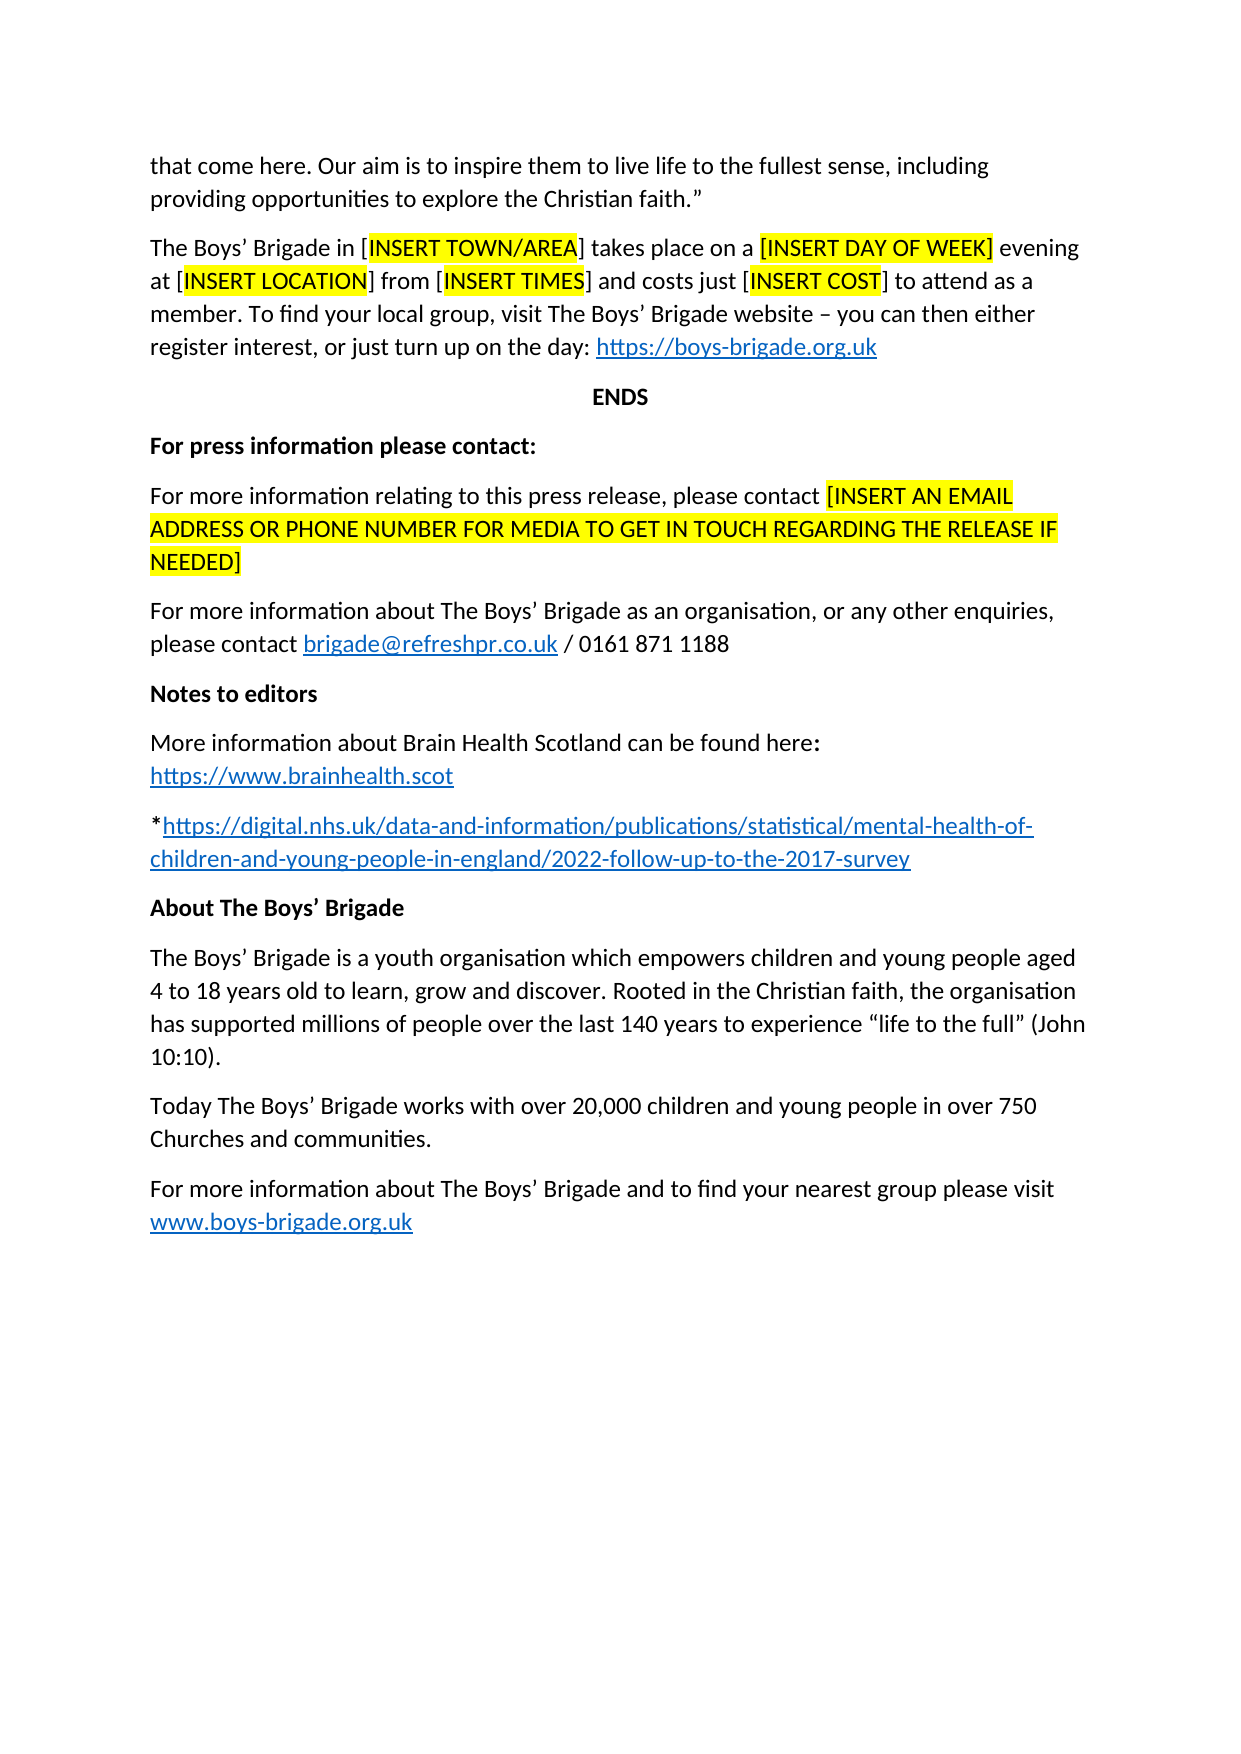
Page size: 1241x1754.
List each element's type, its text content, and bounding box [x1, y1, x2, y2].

text *https://digital.nhs.uk/data-and-information/publications/statistical/mental-health-of-children-and-young-people-in-england/2022-follow-up-to-the-2017-survey [150, 810, 1090, 873]
text The Boys’ Brigade in [INSERT TOWN/AREA] takes place on a [INSERT DAY OF WEEK] evening at [INSERT LOCATION] from [INSERT TIMES] and costs just [INSERT COST] to attend as a member. To find your local group, visit The Boys’ Brigade website – you can then either register interest, or just turn up on the day: https://boys-brigade.org.uk [150, 232, 1090, 362]
text ENDS [150, 381, 1090, 411]
text The Boys’ Brigade is a youth organisation which empowers children and young people aged 4 to 18 years old to learn, grow and discover. Rooted in the Christian faith, the organisation has supported millions of people over the last 140 years to experience “life to the full” (John 10:10). [150, 942, 1090, 1071]
text For press information please contact: [150, 430, 1090, 461]
text More information about Brain Health Scotland can be found here: https://www.brainhealth.scot [150, 727, 1090, 791]
text For more information relating to this press release, please contact [INSERT AN EMAIL ADDRESS OR PHONE NUMBER FOR MEDIA TO GET IN TOUCH REGARDING THE RELEASE IF NEEDED] [150, 480, 1090, 576]
text For more information about The Boys’ Brigade as an organisation, or any other enquiries, please contact brigade@refreshpr.co.uk / 0161 871 1188 [150, 595, 1090, 659]
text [150, 150, 1090, 213]
text For more information about The Boys’ Brigade and to find your nearest group please visit www.boys-brigade.org.uk [150, 1173, 1090, 1236]
text Notes to editors [150, 678, 1090, 708]
text Today The Boys’ Brigade works with over 20,000 children and young people in over 750 Churches and communities. [150, 1090, 1090, 1154]
text About The Boys’ Brigade [150, 892, 1090, 923]
